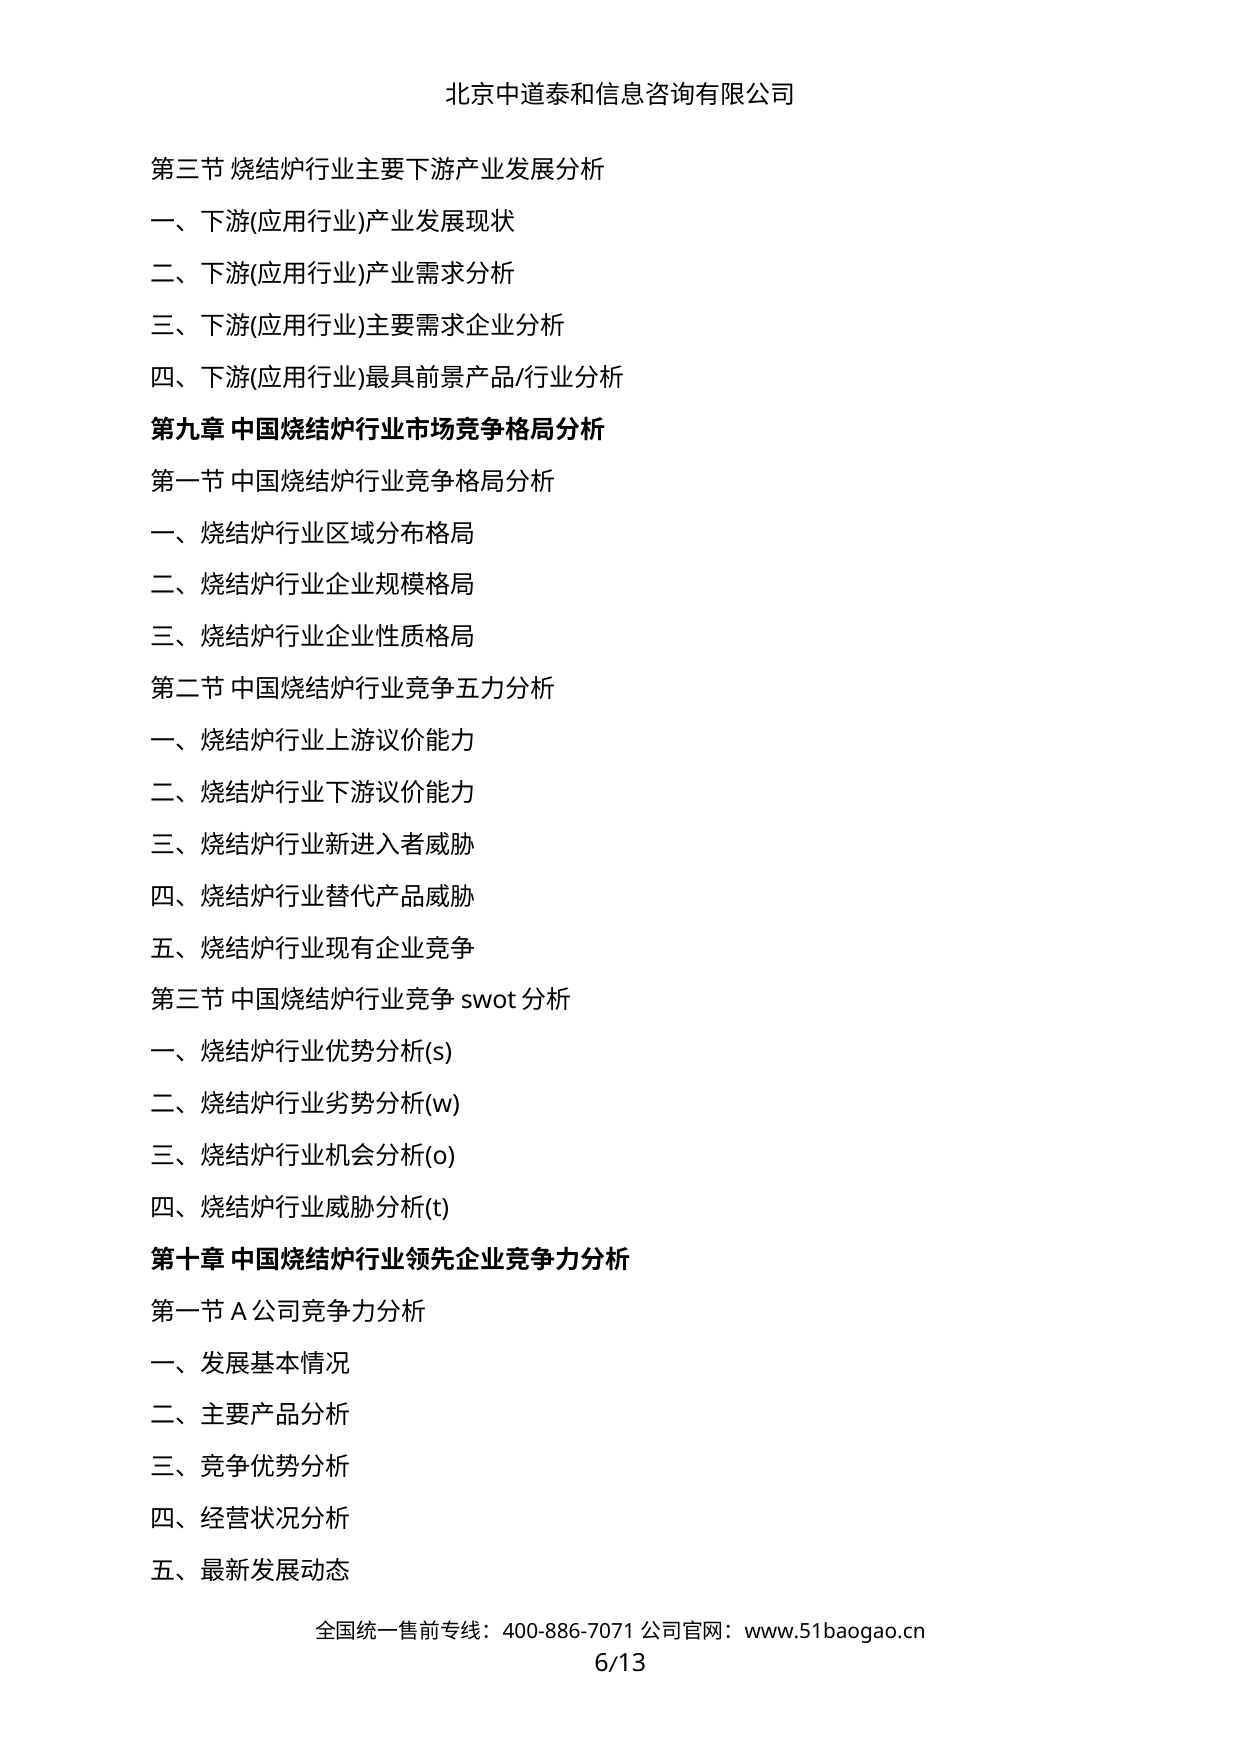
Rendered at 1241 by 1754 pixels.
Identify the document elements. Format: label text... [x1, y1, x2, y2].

text 第一节 中国烧结炉行业竞争格局分析 [150, 461, 1090, 497]
text 一、烧结炉行业区域分布格局 [150, 513, 1090, 549]
text 三、烧结炉行业机会分析(o) [150, 1136, 1090, 1172]
text 三、烧结炉行业企业性质格局 [150, 617, 1090, 653]
text 二、烧结炉行业下游议价能力 [150, 772, 1090, 809]
text 四、经营状况分析 [150, 1499, 1090, 1535]
text 五、烧结炉行业现有企业竞争 [150, 928, 1090, 964]
text 二、下游(应用行业)产业需求分析 [150, 254, 1090, 290]
text 第十章 中国烧结炉行业领先企业竞争力分析 [150, 1239, 1090, 1276]
text 三、竞争优势分析 [150, 1447, 1090, 1483]
text 第三节 中国烧结炉行业竞争swot分析 [150, 980, 1090, 1016]
text 四、烧结炉行业替代产品威胁 [150, 876, 1090, 912]
text 第九章 中国烧结炉行业市场竞争格局分析 [150, 409, 1090, 446]
text 一、下游(应用行业)产业发展现状 [150, 202, 1090, 238]
text 一、烧结炉行业优势分析(s) [150, 1032, 1090, 1068]
text 一、发展基本情况 [150, 1343, 1090, 1379]
text 四、下游(应用行业)最具前景产品/行业分析 [150, 357, 1090, 394]
text 四、烧结炉行业威胁分析(t) [150, 1187, 1090, 1224]
text 一、烧结炉行业上游议价能力 [150, 721, 1090, 757]
text 五、最新发展动态 [150, 1551, 1090, 1587]
text 二、烧结炉行业劣势分析(w) [150, 1084, 1090, 1120]
text 第一节 A公司竞争力分析 [150, 1291, 1090, 1327]
text 第二节 中国烧结炉行业竞争五力分析 [150, 669, 1090, 705]
text 三、下游(应用行业)主要需求企业分析 [150, 306, 1090, 342]
text 二、烧结炉行业企业规模格局 [150, 565, 1090, 601]
text 三、烧结炉行业新进入者威胁 [150, 824, 1090, 861]
text 第三节 烧结炉行业主要下游产业发展分析 [150, 150, 1090, 186]
text 二、主要产品分析 [150, 1395, 1090, 1431]
